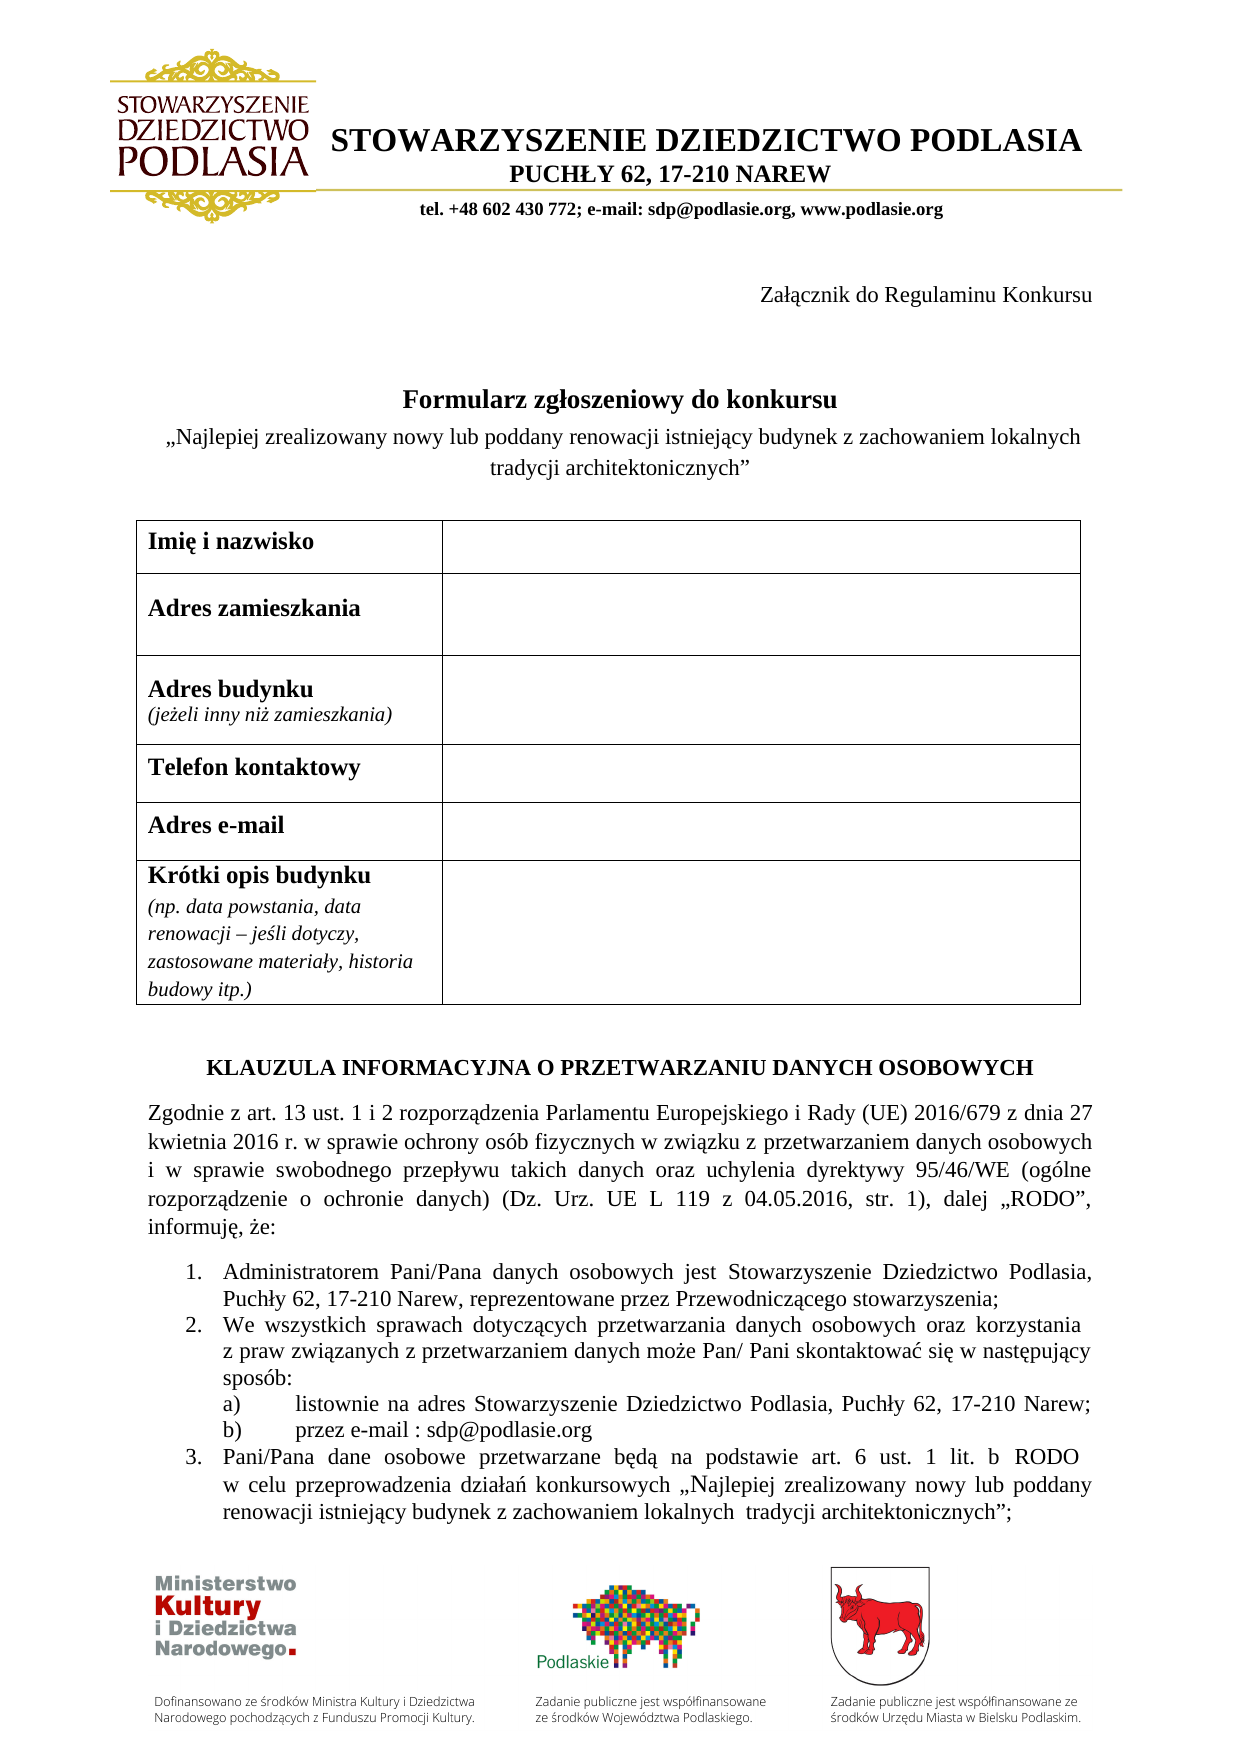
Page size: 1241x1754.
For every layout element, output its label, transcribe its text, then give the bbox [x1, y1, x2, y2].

picture [147, 1565, 1093, 1731]
table_cell [443, 803, 1080, 859]
table_cell Adres zamieszkania [137, 574, 442, 655]
table_cell [443, 574, 1080, 655]
text Formularz zgłoszeniowy do konkursu „Najlepiej zrealizowany nowy lub poddany renowacji istniejący budynek z zachowaniem lokalnych tradycji architektonicznych” [148, 383, 1093, 480]
table_header [443, 521, 1080, 573]
text PUCHŁY 62, 17-210 NAREW [148, 159, 1093, 188]
table_cell Adres budynku (jeżeli inny niż zamieszkania) [137, 656, 442, 744]
text Zgodnie z art. 13 ust. 1 i 2 rozporządzenia Parlamentu Europejskiego i Rady (UE) 2016/679 z dnia 27 kwietnia 2016 r. w sprawie ochrony osób fizycznych w związku z przetwarzaniem danych osobowych i w sprawie swobodnego przepływu takich danych oraz uchylenia dyrektywy 95/46/WE (ogólne rozporządzenie o ochronie danych) (Dz. Urz. UE L 119 z 04.05.2016, str. 1), dalej „RODO”, informuję, że: [148, 1099, 1093, 1239]
table_cell [443, 745, 1080, 802]
list Administratorem Pani/Pana danych osobowych jest Stowarzyszenie Dziedzictwo Podlasia, Puchły 62, 17-210 Narew, reprezentowane przez Przewodniczącego stowarzyszenia; [185, 1258, 1093, 1311]
table_header Imię i nazwisko [137, 521, 442, 573]
table_cell Telefon kontaktowy [137, 745, 442, 802]
table_cell [443, 861, 1080, 1004]
list We wszystkich sprawach dotyczących przetwarzania danych osobowych oraz korzystania z praw związanych z przetwarzaniem danych może Pan/ Pani skontaktować się w następujący sposób: a) listownie na adres Stowarzyszenie Dziedzictwo Podlasia, Puchły 62, 17-210 Narew; b) przez e-mail : sdp@podlasie.org [185, 1311, 1093, 1443]
table_cell Adres e-mail [137, 803, 442, 859]
table_cell [443, 656, 1080, 744]
list Pani/Pana dane osobowe przetwarzane będą na podstawie art. 6 ust. 1 lit. b RODO w celu przeprowadzenia działań konkursowych „Najlepiej zrealizowany nowy lub poddany renowacji istniejący budynek z zachowaniem lokalnych tradycji architektonicznych”; [185, 1443, 1093, 1524]
table_cell Krótki opis budynku (np. data powstania, data renowacji – jeśli dotyczy, zastosowane materiały, historia budowy itp.) [137, 861, 442, 1004]
text STowarzysZENIE DZIEDZICTWO PODLASIA [148, 121, 1093, 159]
text KLAUZULA INFORMACYJNA O PRZETWARZANIU DANYCH OSOBOWYCH [148, 1054, 1093, 1081]
text Załącznik do Regulaminu Konkursu [148, 282, 1093, 308]
